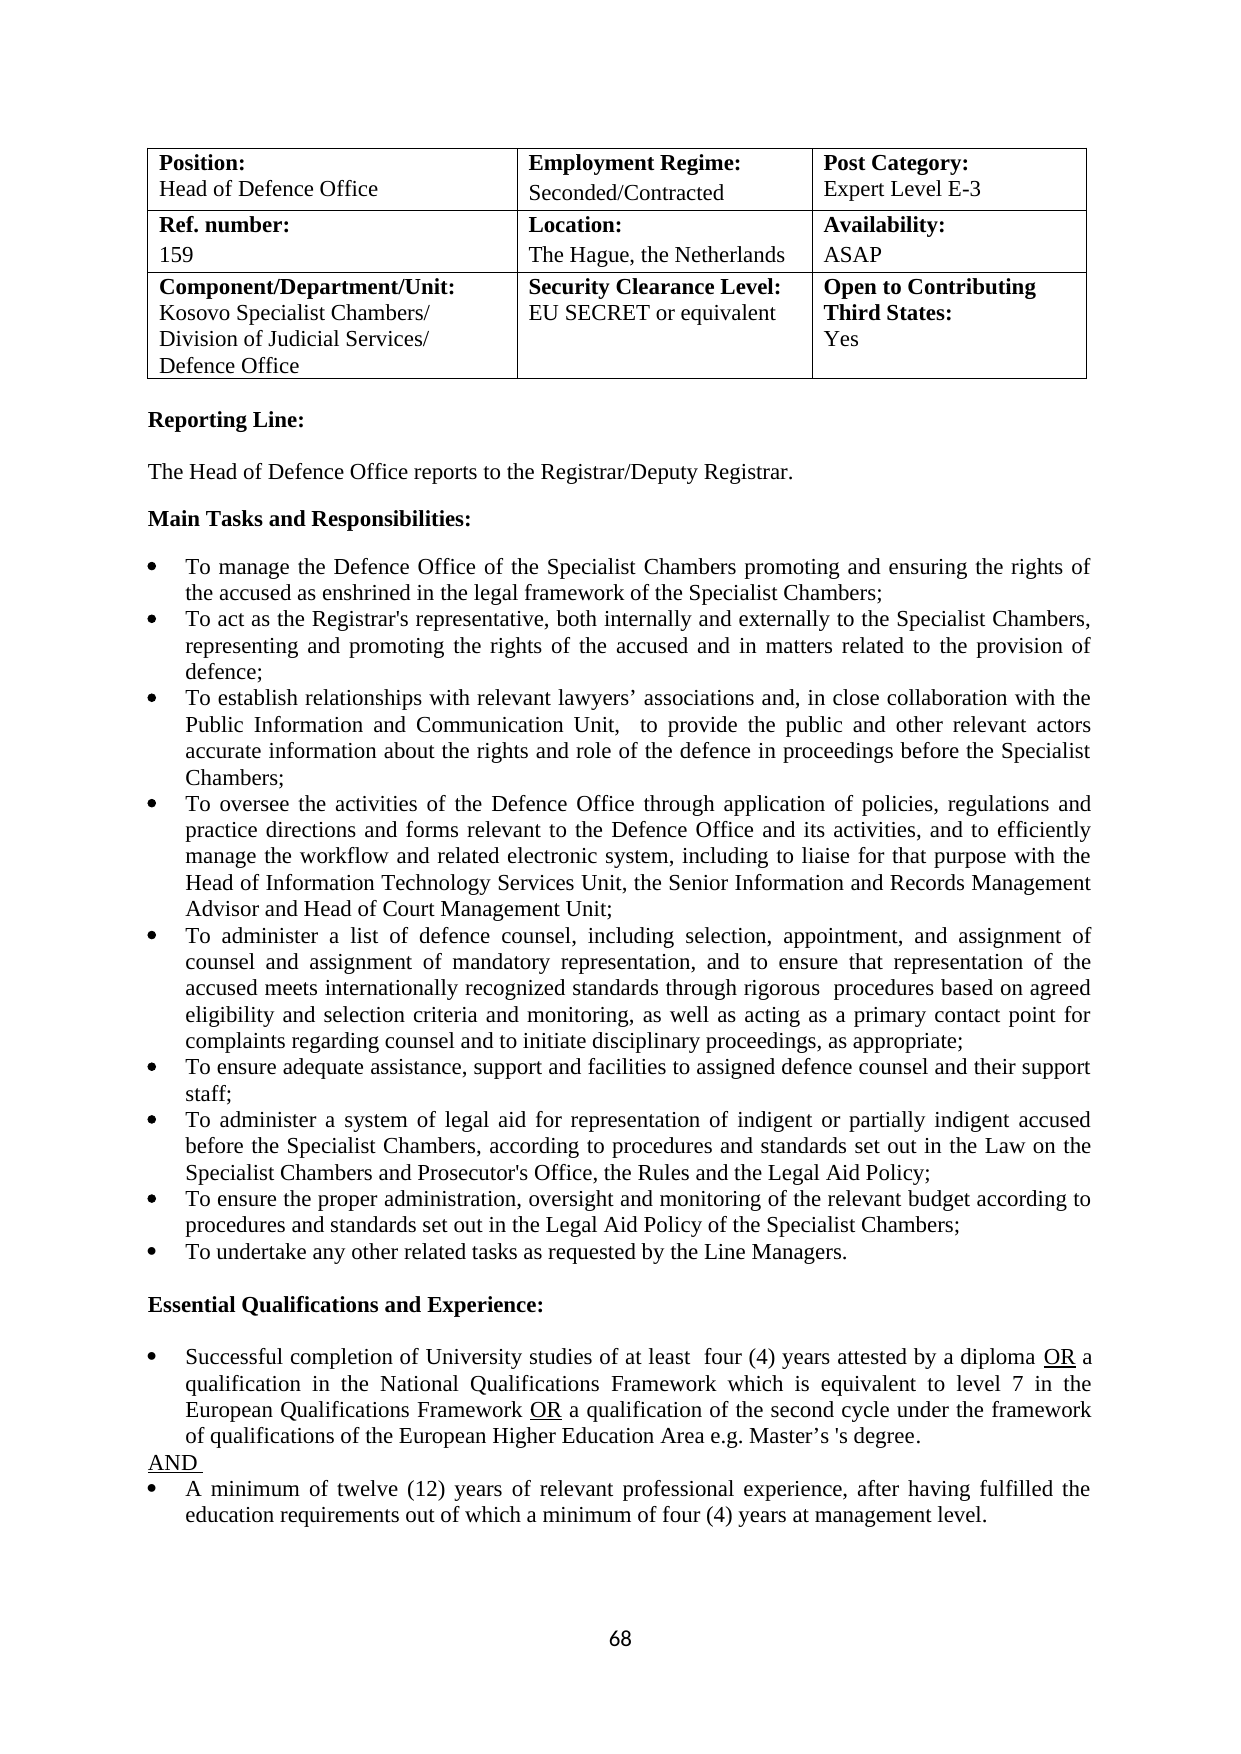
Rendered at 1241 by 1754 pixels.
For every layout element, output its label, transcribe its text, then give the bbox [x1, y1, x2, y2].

list To establish relationships with relevant lawyers’ associations and, in close collaboration with the Public Information and Communication Unit, to provide the public and other relevant actors accurate information about the rights and role of the defence in proceedings before the Specialist Chambers; [148, 684, 1093, 790]
table_cell Component/Department/Unit: Kosovo Specialist Chambers/ Division of Judicial Services/ Defence Office [148, 273, 517, 378]
list To oversee the activities of the Defence Office through application of policies, regulations and practice directions and forms relevant to the Defence Office and its activities, and to efficiently manage the workflow and related electronic system, including to liaise for that purpose with the Head of Information Technology Services Unit, the Senior Information and Records Management Advisor and Head of Court Management Unit; [148, 790, 1093, 922]
text Essential Qualifications and Experience: [148, 1291, 1093, 1317]
table_cell Ref. number: 159 [148, 211, 517, 272]
table_cell Location: The Hague, the Netherlands [518, 211, 812, 272]
list To manage the Defence Office of the Specialist Chambers promoting and ensuring the rights of the accused as enshrined in the legal framework of the Specialist Chambers; [148, 553, 1093, 605]
text Main Tasks and Responsibilities: [148, 506, 1093, 532]
table_header Post Category: Expert Level E-3 [813, 149, 1086, 210]
text AND [148, 1449, 1093, 1475]
table_cell Open to Contributing Third States: Yes [813, 273, 1086, 378]
list To administer a list of defence counsel, including selection, appointment, and assignment of counsel and assignment of mandatory representation, and to ensure that representation of the accused meets internationally recognized standards through rigorous procedures based on agreed eligibility and selection criteria and monitoring, as well as acting as a primary contact point for complaints regarding counsel and to initiate disciplinary proceedings, as appropriate; [148, 922, 1093, 1053]
list To act as the Registrar's representative, both internally and externally to the Specialist Chambers, representing and promoting the rights of the accused and in matters related to the provision of defence; [148, 605, 1093, 684]
list To undertake any other related tasks as requested by the Line Managers. [148, 1238, 1093, 1264]
text The Head of Defence Office reports to the Registrar/Deputy Registrar. [148, 458, 1093, 485]
table_cell Availability: ASAP [813, 211, 1086, 272]
list Successful completion of University studies of at least four (4) years attested by a diploma OR a qualification in the National Qualifications Framework which is equivalent to level 7 in the European Qualifications Framework OR a qualification of the second cycle under the framework of qualifications of the European Higher Education Area e.g. Master’s 's degree. [148, 1343, 1093, 1449]
list A minimum of twelve (12) years of relevant professional experience, after having fulfilled the education requirements out of which a minimum of four (4) years at management level. [148, 1475, 1093, 1528]
table_header Position: Head of Defence Office [148, 149, 517, 210]
table_header Employment Regime: Seconded/Contracted [518, 149, 812, 210]
list To ensure adequate assistance, support and facilities to assigned defence counsel and their support staff; [148, 1053, 1093, 1106]
text Reporting Line: [148, 406, 1093, 432]
table_cell Security Clearance Level: EU SECRET or equivalent [518, 273, 812, 378]
list To ensure the proper administration, oversight and monitoring of the relevant budget according to procedures and standards set out in the Legal Aid Policy of the Specialist Chambers; [148, 1185, 1093, 1238]
list To administer a system of legal aid for representation of indigent or partially indigent accused before the Specialist Chambers, according to procedures and standards set out in the Law on the Specialist Chambers and Prosecutor's Office, the Rules and the Legal Aid Policy; [148, 1106, 1093, 1185]
